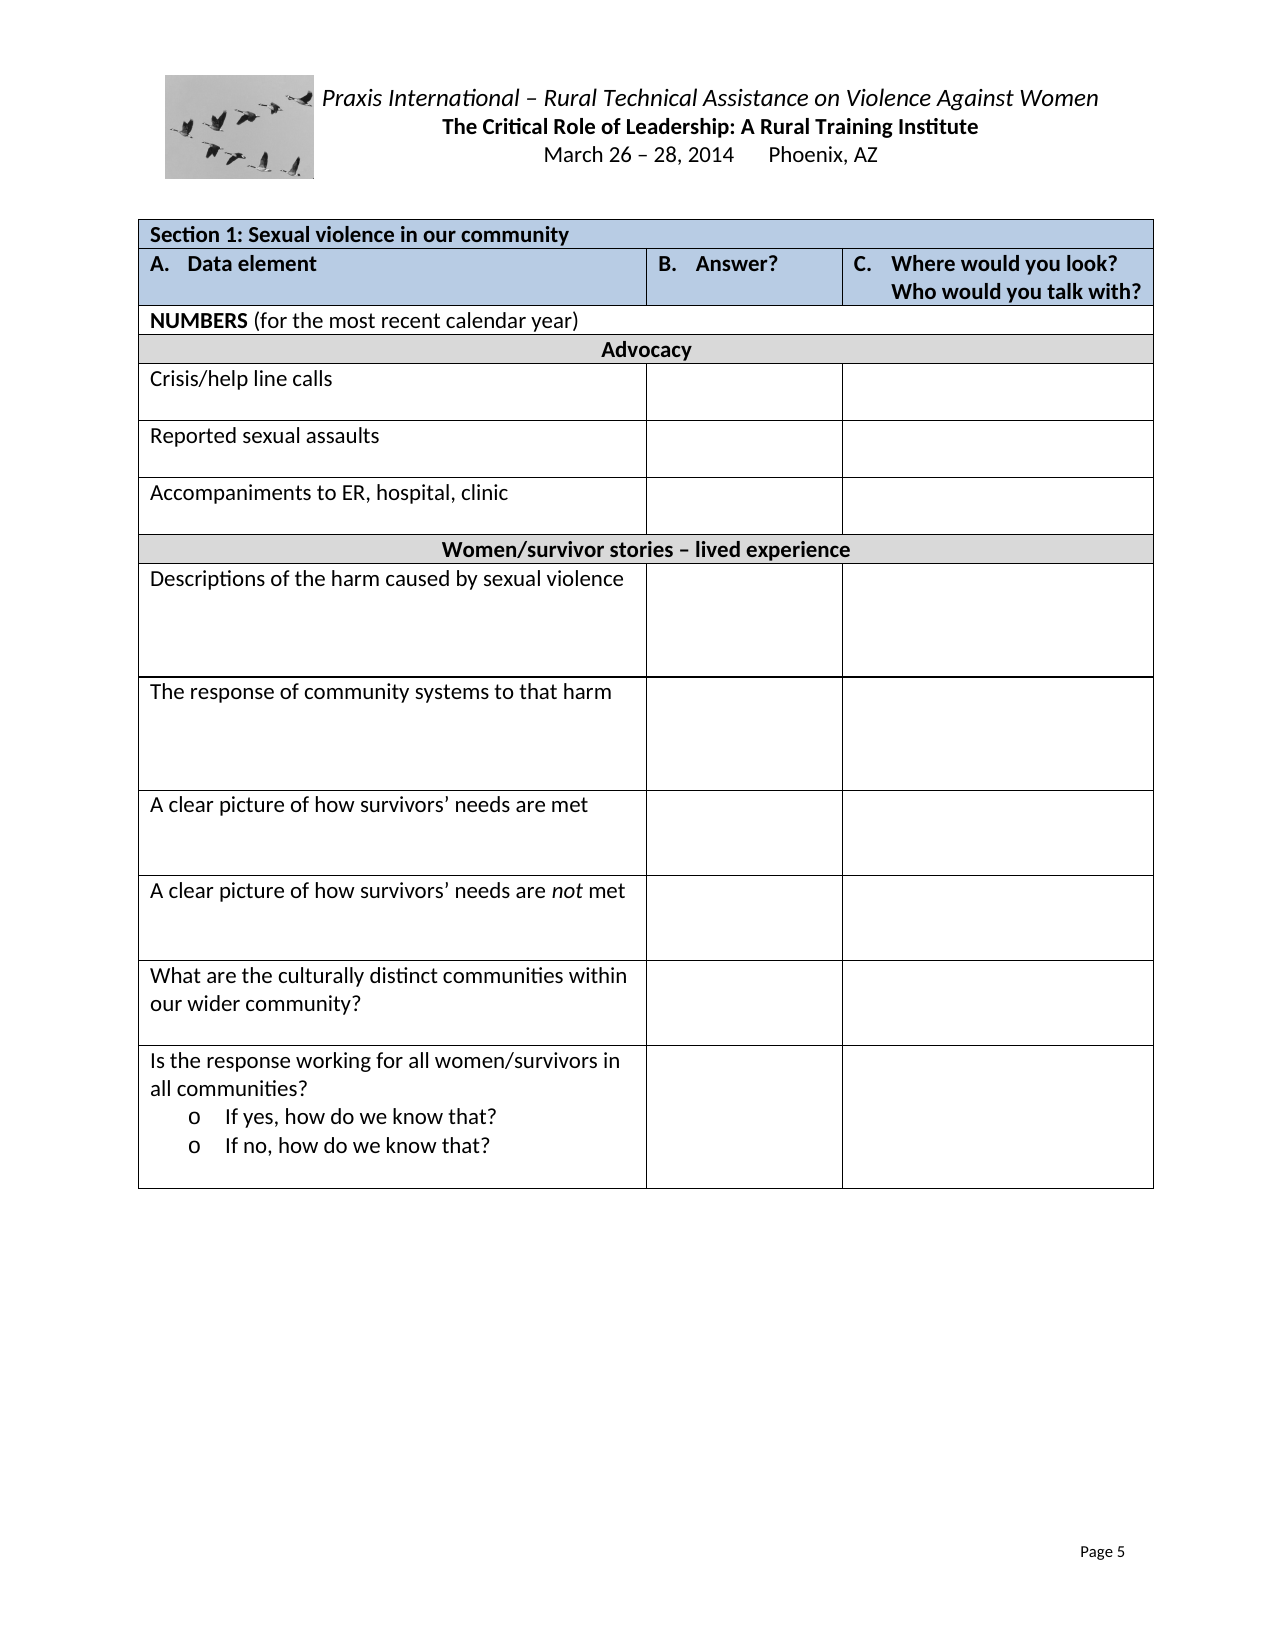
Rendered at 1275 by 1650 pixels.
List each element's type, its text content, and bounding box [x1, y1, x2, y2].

table_cell [647, 1046, 842, 1188]
table_cell Where would you look? Who would you talk with? [843, 249, 1153, 305]
table_cell [647, 876, 842, 960]
table_cell [647, 478, 842, 534]
table_cell [843, 421, 1153, 477]
table_cell [843, 1046, 1153, 1188]
table_cell [843, 876, 1153, 960]
table_cell Descriptions of the harm caused by sexual violence [139, 564, 646, 676]
table_cell Advocacy [139, 335, 1153, 363]
table_cell [647, 791, 842, 875]
table_cell Accompaniments to ER, hospital, clinic [139, 478, 646, 534]
table_cell [647, 421, 842, 477]
table_cell A clear picture of how survivors’ needs are not met [139, 876, 646, 960]
table_cell [843, 364, 1153, 420]
table_cell Crisis/help line calls [139, 364, 646, 420]
table_header Section 1: Sexual violence in our community [139, 220, 1153, 248]
table_cell Data element [139, 249, 646, 305]
table_cell Answer? [647, 249, 842, 305]
table_cell [843, 791, 1153, 875]
picture [165, 75, 314, 179]
table_cell [647, 961, 842, 1045]
table_cell [647, 564, 842, 676]
table_cell [843, 478, 1153, 534]
table_cell NUMBERS (for the most recent calendar year) [139, 306, 1153, 334]
table_cell Reported sexual assaults [139, 421, 646, 477]
table_cell The response of community systems to that harm [139, 678, 646, 789]
table_cell What are the culturally distinct communities within our wider community? [139, 961, 646, 1045]
table_cell Women/survivor stories – lived experience [139, 535, 1153, 563]
table_cell [647, 364, 842, 420]
table_cell A clear picture of how survivors’ needs are met [139, 791, 646, 875]
table_cell Is the response working for all women/survivors in all communities? If yes, how do we know that? If no, how do we know that? [139, 1046, 646, 1188]
table_cell [843, 564, 1153, 676]
table_cell [647, 678, 842, 789]
table_cell [843, 678, 1153, 789]
table_cell [843, 961, 1153, 1045]
